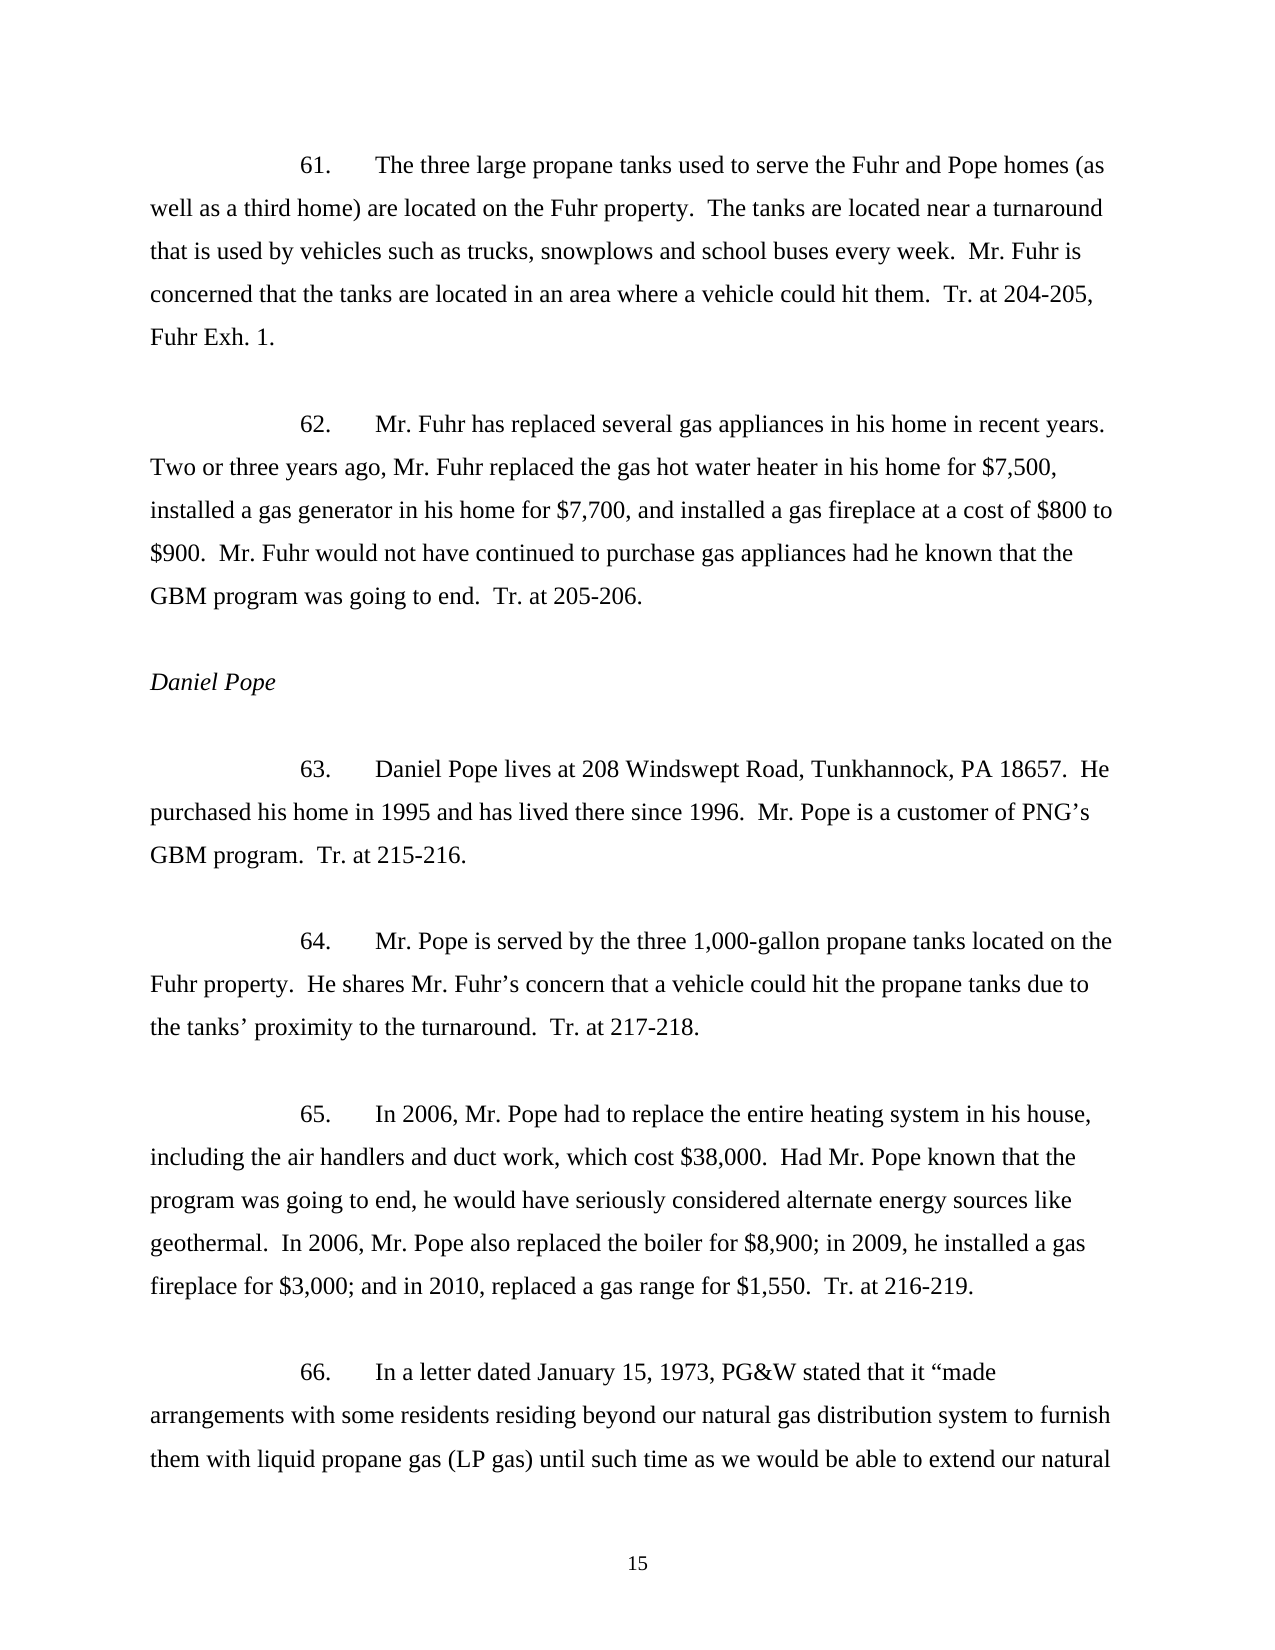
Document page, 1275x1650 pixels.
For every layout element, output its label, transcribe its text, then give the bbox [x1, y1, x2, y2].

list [150, 1357, 1125, 1472]
list Mr. Pope is served by the three 1,000-gallon propane tanks located on the Fuhr property. He shares Mr. Fuhr’s concern that a vehicle could hit the propane tanks due to the tanks’ proximity to the turnaround. Tr. at 217-218. [150, 926, 1125, 1041]
list In 2006, Mr. Pope had to replace the entire heating system in his house, including the air handlers and duct work, which cost $38,000. Had Mr. Pope known that the program was going to end, he would have seriously considered alternate energy sources like geothermal. In 2006, Mr. Pope also replaced the boiler for $8,900; in 2009, he installed a gas fireplace for $3,000; and in 2010, replaced a gas range for $1,550. Tr. at 216-219. [150, 1099, 1125, 1300]
list Mr. Fuhr has replaced several gas appliances in his home in recent years. Two or three years ago, Mr. Fuhr replaced the gas hot water heater in his home for $7,500, installed a gas generator in his home for $7,700, and installed a gas fireplace at a cost of $800 to $900. Mr. Fuhr would not have continued to purchase gas appliances had he known that the GBM program was going to end. Tr. at 205-206. [150, 409, 1125, 610]
list Daniel Pope lives at 208 Windswept Road, Tunkhannock, PA 18657. He purchased his home in 1995 and has lived there since 1996. Mr. Pope is a customer of PNG’s GBM program. Tr. at 215-216. [150, 754, 1125, 869]
text Daniel Pope [150, 667, 1125, 696]
list The three large propane tanks used to serve the Fuhr and Pope homes (as well as a third home) are located on the Fuhr property. The tanks are located near a turnaround that is used by vehicles such as trucks, snowplows and school buses every week. Mr. Fuhr is concerned that the tanks are located in an area where a vehicle could hit them. Tr. at 204-205, Fuhr Exh. 1. [150, 150, 1125, 351]
